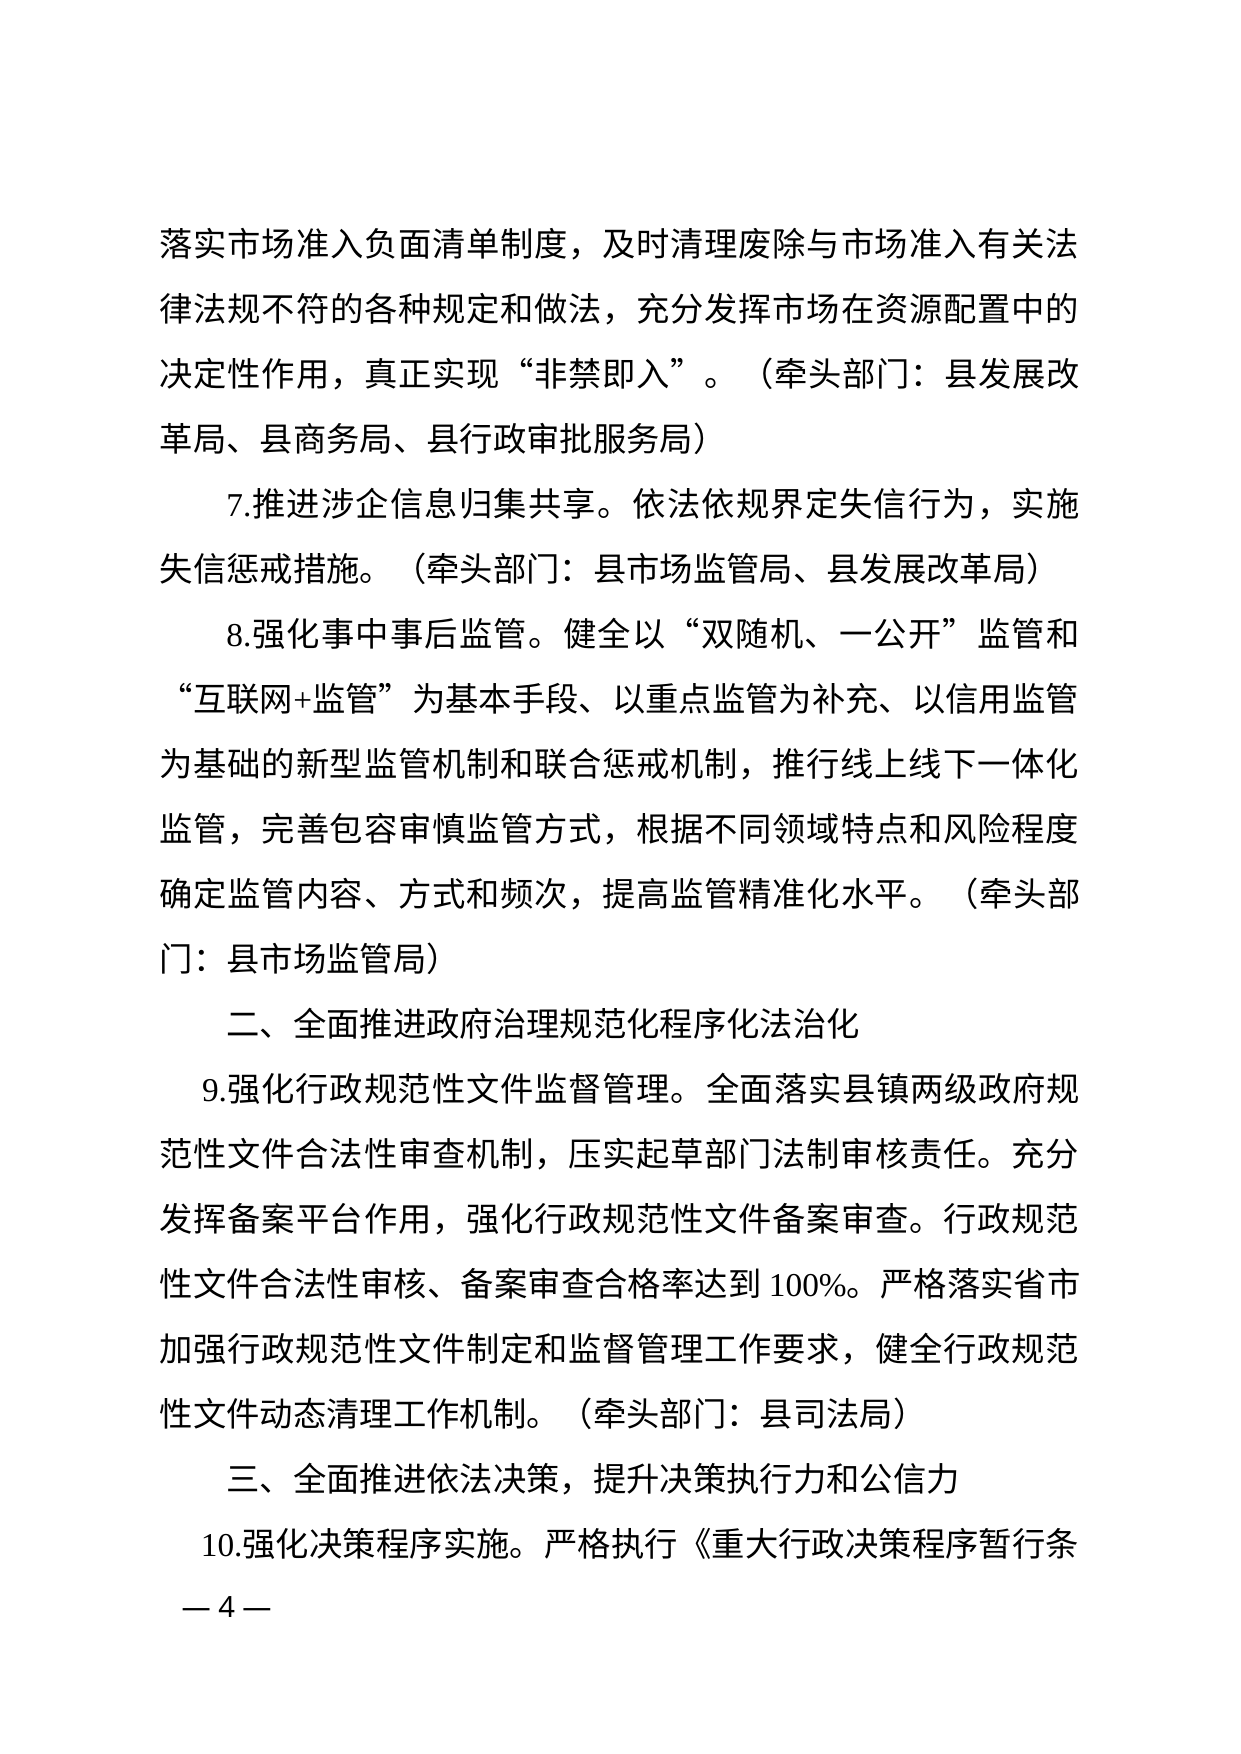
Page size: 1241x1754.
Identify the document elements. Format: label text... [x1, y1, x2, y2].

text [159, 1509, 1081, 1574]
text 三、全面推进依法决策，提升决策执行力和公信力 [159, 1444, 1081, 1509]
text 8.强化事中事后监管。健全以“双随机、一公开”监管和“互联网+监管”为基本手段、以重点监管为补充、以信用监管为基础的新型监管机制和联合惩戒机制，推行线上线下一体化监管，完善包容审慎监管方式，根据不同领域特点和风险程度确定监管内容、方式和频次，提高监管精准化水平。（牵头部门：县市场监管局） [159, 599, 1081, 989]
text 二、全面推进政府治理规范化程序化法治化 [159, 989, 1081, 1054]
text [159, 209, 1081, 469]
text 7.推进涉企信息归集共享。依法依规界定失信行为，实施失信惩戒措施。（牵头部门：县市场监管局、县发展改革局） [159, 469, 1081, 599]
text 9.强化行政规范性文件监督管理。全面落实县镇两级政府规范性文件合法性审查机制，压实起草部门法制审核责任。充分发挥备案平台作用，强化行政规范性文件备案审查。行政规范性文件合法性审核、备案审查合格率达到100%。严格落实省市加强行政规范性文件制定和监督管理工作要求，健全行政规范性文件动态清理工作机制。（牵头部门：县司法局） [159, 1054, 1081, 1444]
